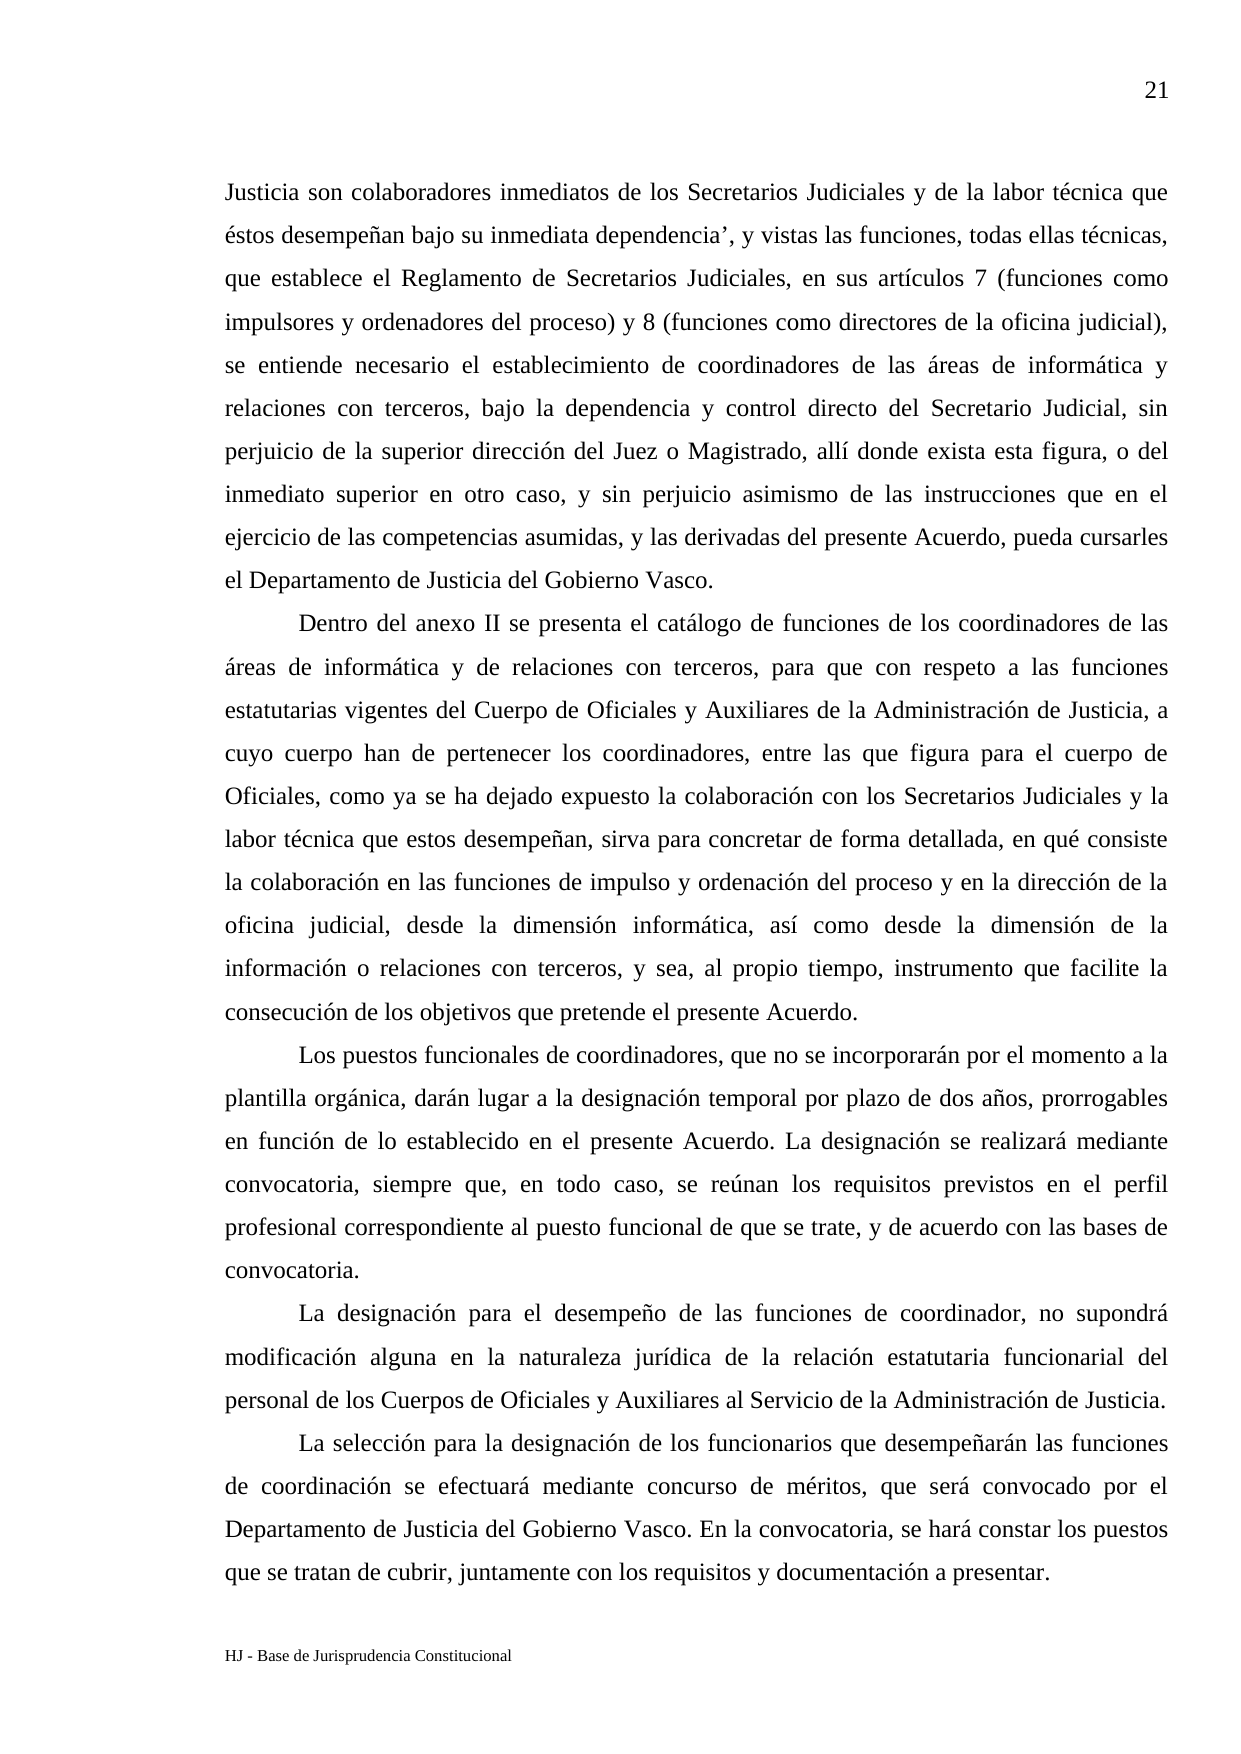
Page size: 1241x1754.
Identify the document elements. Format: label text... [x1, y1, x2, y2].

text La designación para el desempeño de las funciones de coordinador, no supondrá modificación alguna en la naturaleza jurídica de la relación estatutaria funcionarial del personal de los Cuerpos de Oficiales y Auxiliares al Servicio de la Administración de Justicia. [224, 1298, 1169, 1413]
text La selección para la designación de los funcionarios que desempeñarán las funciones de coordinación se efectuará mediante concurso de méritos, que será convocado por el Departamento de Justicia del Gobierno Vasco. En la convocatoria, se hará constar los puestos que se tratan de cubrir, juntamente con los requisitos y documentación a presentar. [224, 1428, 1169, 1586]
text Dentro del anexo II se presenta el catálogo de funciones de los coordinadores de las áreas de informática y de relaciones con terceros, para que con respeto a las funciones estatutarias vigentes del Cuerpo de Oficiales y Auxiliares de la Administración de Justicia, a cuyo cuerpo han de pertenecer los coordinadores, entre las que figura para el cuerpo de Oficiales, como ya se ha dejado expuesto la colaboración con los Secretarios Judiciales y la labor técnica que estos desempeñan, sirva para concretar de forma detallada, en qué consiste la colaboración en las funciones de impulso y ordenación del proceso y en la dirección de la oficina judicial, desde la dimensión informática, así como desde la dimensión de la información o relaciones con terceros, y sea, al propio tiempo, instrumento que facilite la consecución de los objetivos que pretende el presente Acuerdo. [224, 608, 1169, 1025]
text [224, 177, 1169, 594]
text Los puestos funcionales de coordinadores, que no se incorporarán por el momento a la plantilla orgánica, darán lugar a la designación temporal por plazo de dos años, prorrogables en función de lo establecido en el presente Acuerdo. La designación se realizará mediante convocatoria, siempre que, en todo caso, se reúnan los requisitos previstos en el perfil profesional correspondiente al puesto funcional de que se trate, y de acuerdo con las bases de convocatoria. [224, 1040, 1169, 1284]
